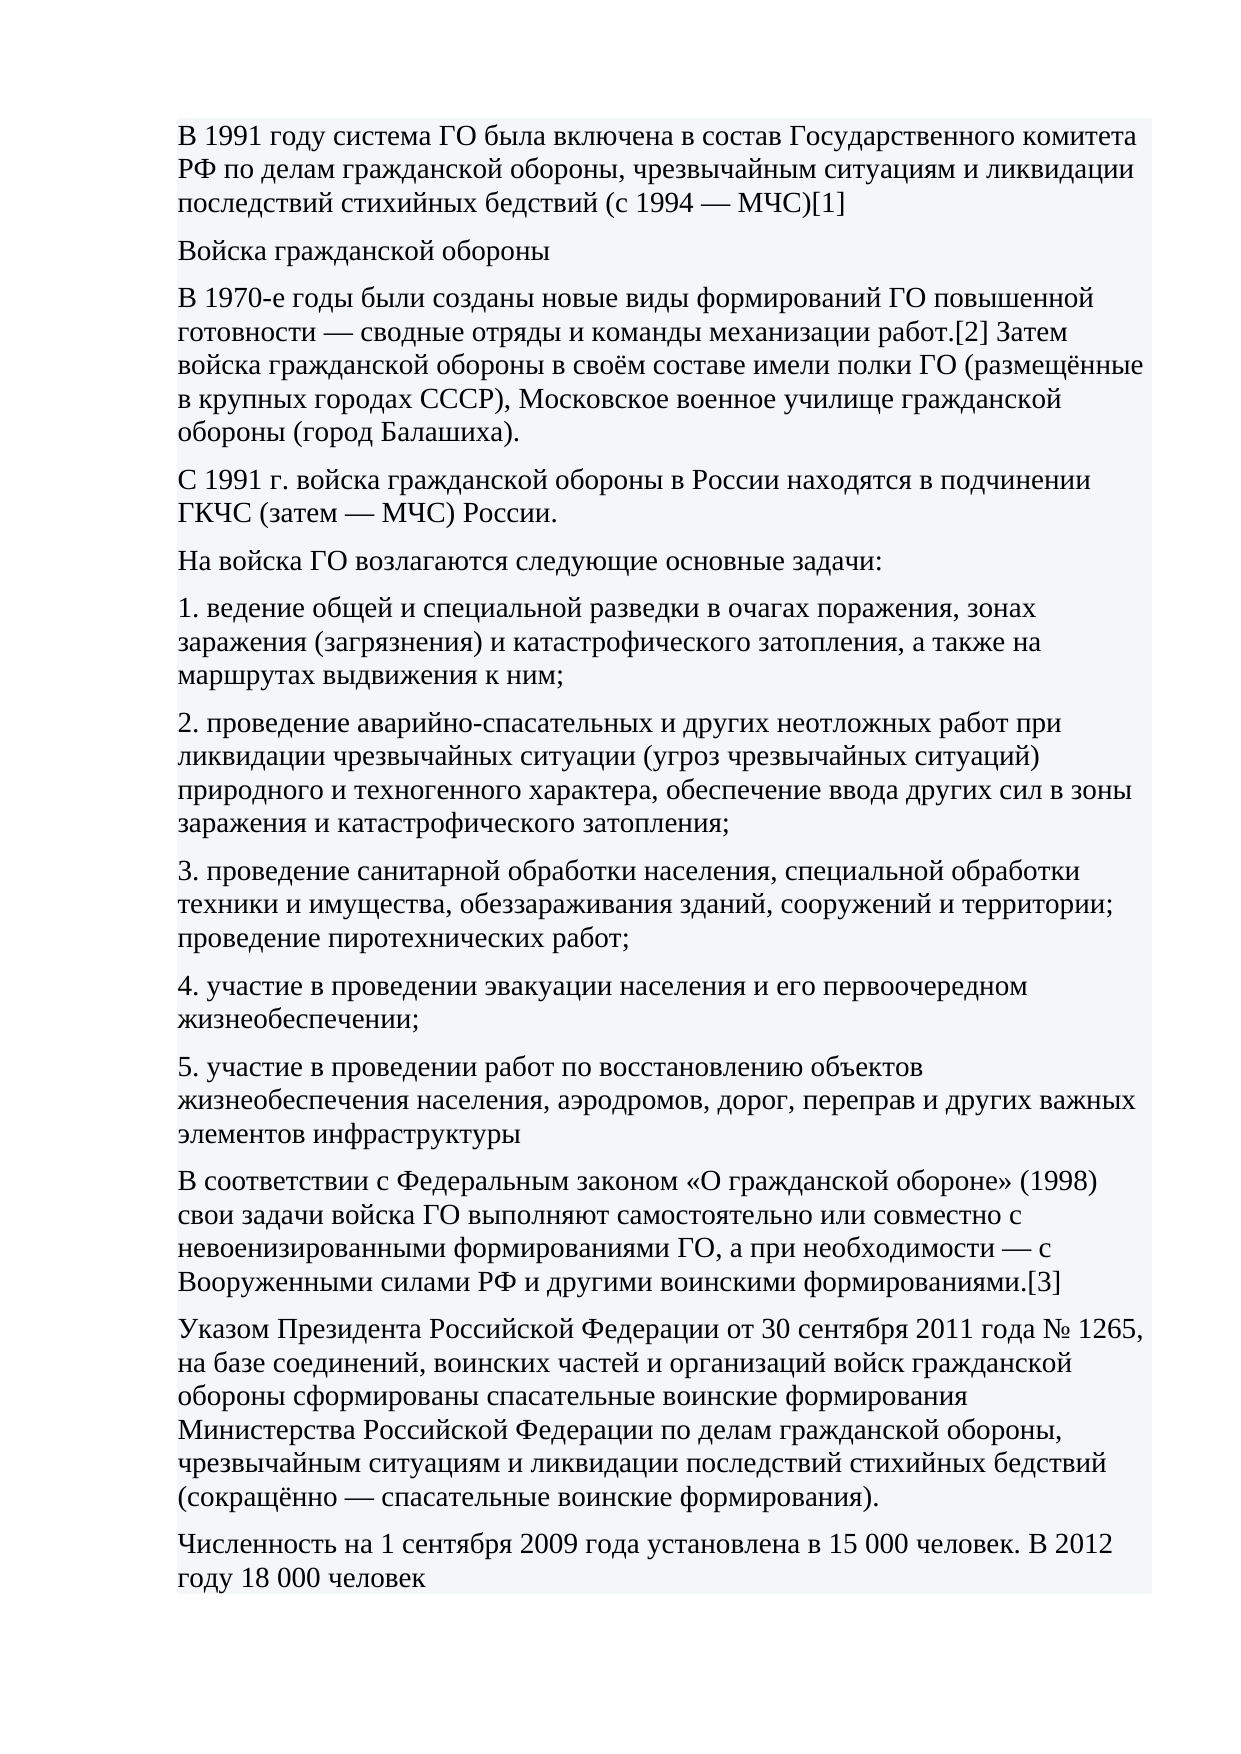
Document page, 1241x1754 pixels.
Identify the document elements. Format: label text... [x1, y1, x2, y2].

text 5. участие в проведении работ по восстановлению объектов жизнеобеспечения населения, аэродромов, дорог, переправ и других важных элементов инфраструктуры [177, 1049, 1152, 1149]
text Численность на 1 сентября 2009 года установлена в 15 000 человек. В 2012 году 18 000 человек [177, 1527, 1152, 1594]
text 1. ведение общей и специальной разведки в очагах поражения, зонах заражения (загрязнения) и катастрофического затопления, а также на маршрутах выдвижения к ним; [177, 590, 1152, 691]
text В соответствии с Федеральным законом «О гражданской обороне» (1998) свои задачи войска ГО выполняют самостоятельно или совместно с невоенизированными формированиями ГО, а при необходимости — с Вооруженными силами РФ и другими воинскими формированиями.[3] [177, 1163, 1152, 1297]
text С 1991 г. войска гражданской обороны в России находятся в подчинении ГКЧС (затем — МЧС) России. [177, 462, 1152, 529]
text В 1991 году система ГО была включена в состав Государственного комитета РФ по делам гражданской обороны, чрезвычайным ситуациям и ликвидации последствий стихийных бедствий (с 1994 — МЧС)[1] [177, 118, 1152, 219]
text На войска ГО возлагаются следующие основные задачи: [177, 543, 1152, 576]
text Указом Президента Российской Федерации от 30 сентября 2011 года № 1265, на базе соединений, воинских частей и организаций войск гражданской обороны сформированы спасательные воинские формирования Министерства Российской Федерации по делам гражданской обороны, чрезвычайным ситуациям и ликвидации последствий стихийных бедствий (сокращённо — спасательные воинские формирования). [177, 1311, 1152, 1513]
text 3. проведение санитарной обработки населения, специальной обработки техники и имущества, обеззараживания зданий, сооружений и территории; проведение пиротехнических работ; [177, 853, 1152, 954]
text 4. участие в проведении эвакуации населения и его первоочередном жизнеобеспечении; [177, 968, 1152, 1035]
text 2. проведение аварийно-спасательных и других неотложных работ при ликвидации чрезвычайных ситуации (угроз чрезвычайных ситуаций) природного и техногенного характера, обеспечение ввода других сил в зоны заражения и катастрофического затопления; [177, 705, 1152, 839]
text Войска гражданской обороны [177, 233, 1152, 266]
text В 1970-е годы были созданы новые виды формирований ГО повышенной готовности — сводные отряды и команды механизации работ.[2] Затем войска гражданской обороны в своём составе имели полки ГО (размещённые в крупных городах СССР), Московское военное училище гражданской обороны (город Балашиха). [177, 280, 1152, 448]
